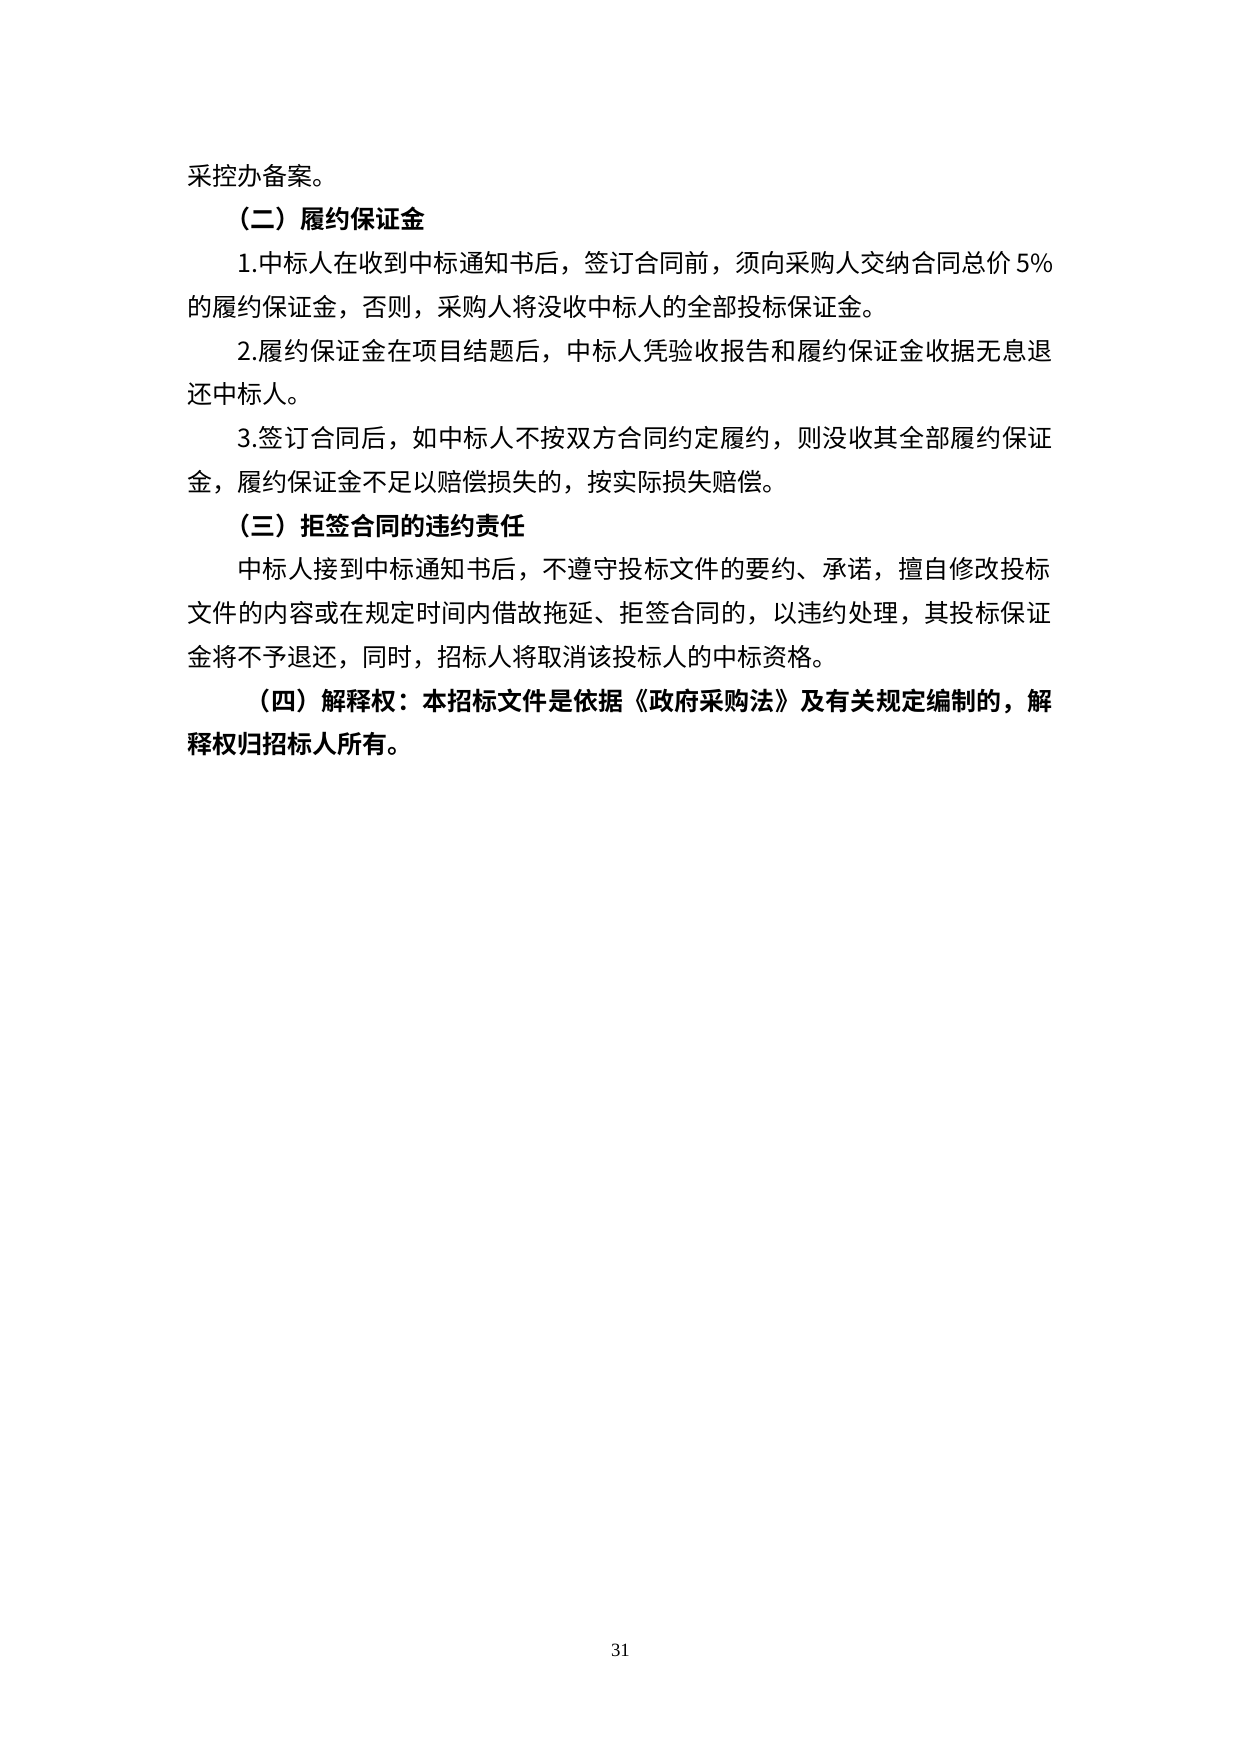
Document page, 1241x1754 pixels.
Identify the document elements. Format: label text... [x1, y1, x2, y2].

text 2.履约保证金在项目结题后，中标人凭验收报告和履约保证金收据无息退还中标人。 [187, 325, 1053, 412]
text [187, 150, 1053, 194]
text （四）解释权：本招标文件是依据《政府采购法》及有关规定编制的，解释权归招标人所有。 [187, 675, 1053, 762]
text 3.签订合同后，如中标人不按双方合同约定履约，则没收其全部履约保证金，履约保证金不足以赔偿损失的，按实际损失赔偿。 [187, 412, 1053, 500]
text （二）履约保证金 [187, 194, 1053, 237]
text （三）拒签合同的违约责任 [187, 500, 1053, 544]
text 中标人接到中标通知书后，不遵守投标文件的要约、承诺，擅自修改投标文件的内容或在规定时间内借故拖延、拒签合同的，以违约处理，其投标保证金将不予退还，同时，招标人将取消该投标人的中标资格。 [187, 544, 1053, 675]
text 1.中标人在收到中标通知书后，签订合同前，须向采购人交纳合同总价5%的履约保证金，否则，采购人将没收中标人的全部投标保证金。 [187, 237, 1053, 325]
